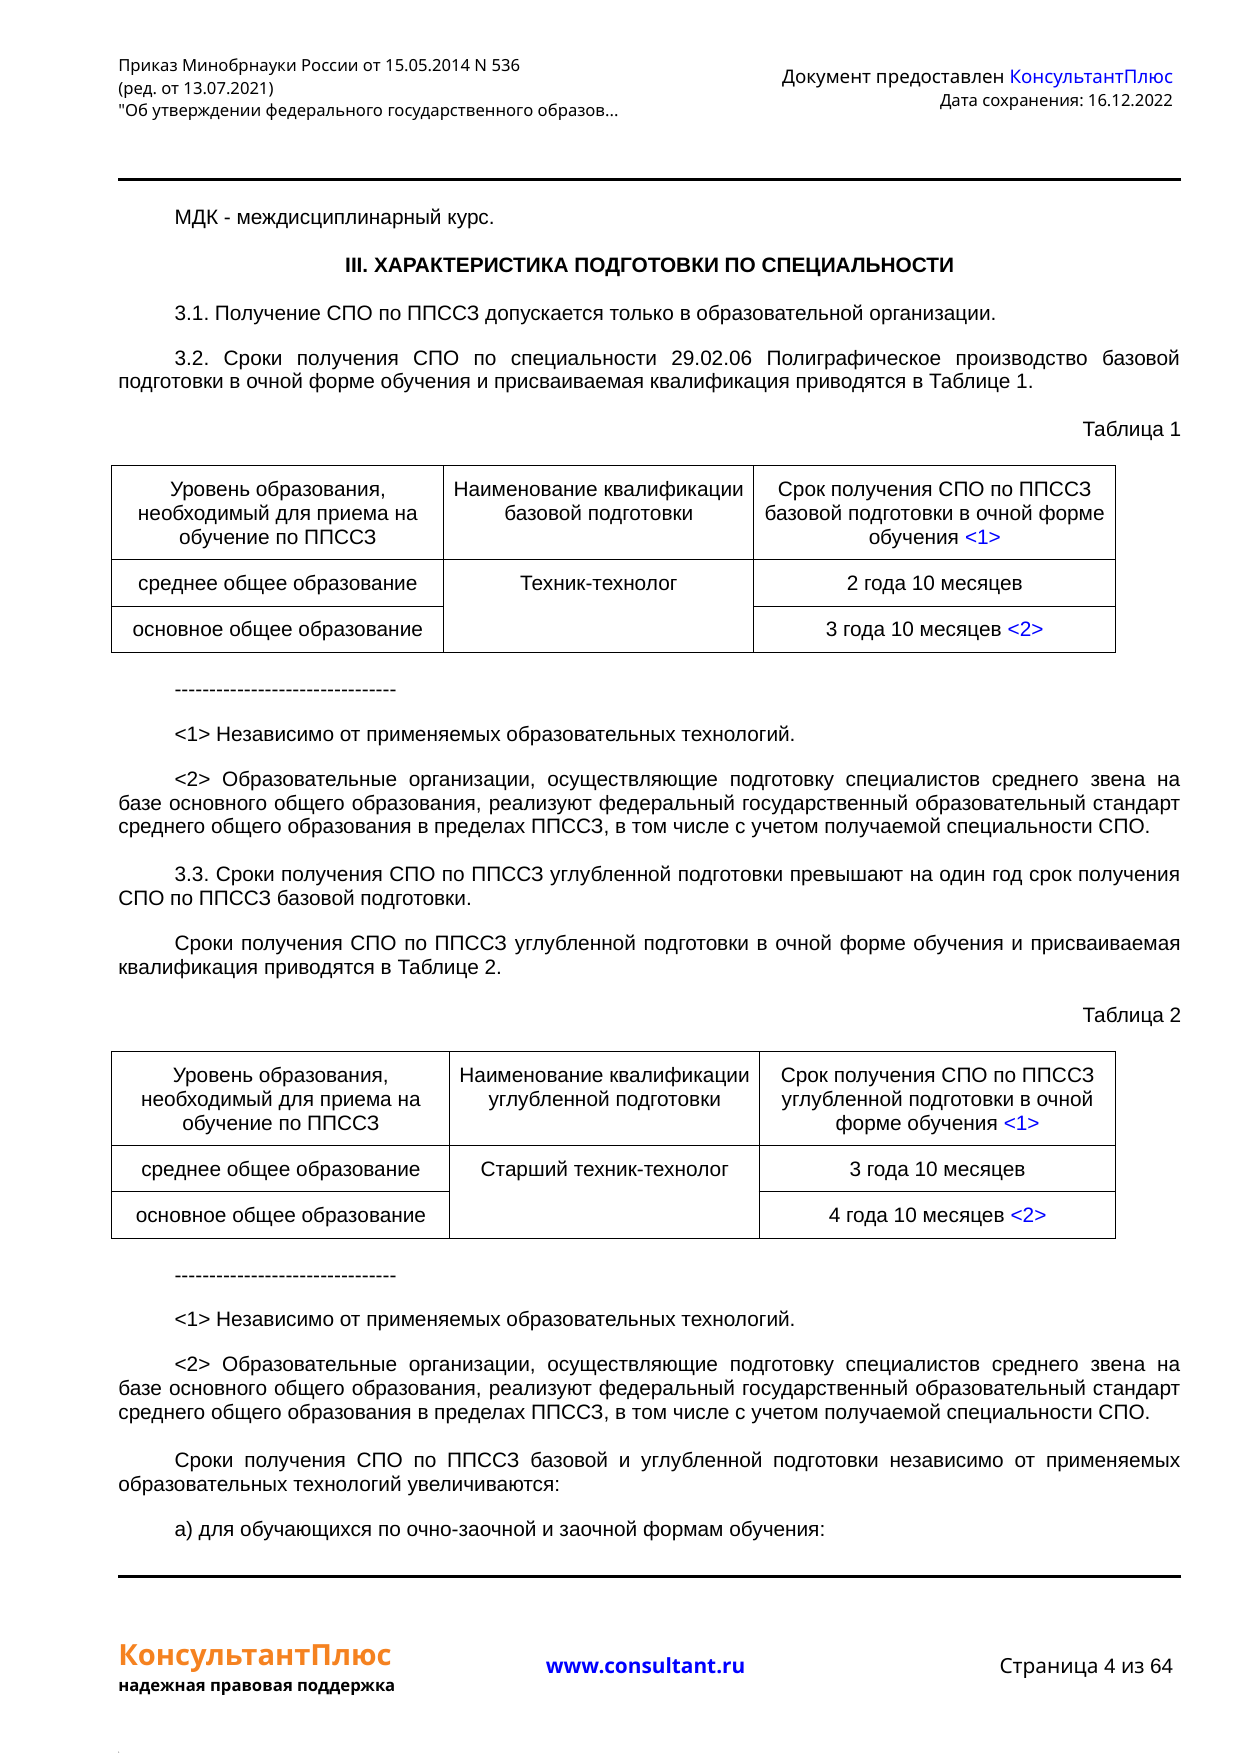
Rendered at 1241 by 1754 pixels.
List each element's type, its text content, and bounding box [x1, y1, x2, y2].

table_cell Техник-технолог [444, 560, 753, 652]
table_header Срок получения СПО по ППССЗ углубленной подготовки в очной форме обучения <1> [760, 1052, 1115, 1145]
table_cell среднее общее образование [112, 560, 443, 606]
text Сроки получения СПО по ППССЗ углубленной подготовки в очной форме обучения и присваиваемая квалификация приводятся в Таблице 2. [118, 931, 1181, 979]
text Таблица 1 [118, 417, 1181, 441]
text Таблица 2 [118, 1003, 1181, 1027]
text 3.1. Получение СПО по ППССЗ допускается только в образовательной организации. [118, 301, 1181, 324]
text -------------------------------- [118, 1262, 1181, 1286]
table_header Уровень образования, необходимый для приема на обучение по ППССЗ [112, 1052, 449, 1145]
table_header Уровень образования, необходимый для приема на обучение по ППССЗ [112, 466, 443, 559]
table_cell 2 года 10 месяцев [754, 560, 1115, 606]
text Сроки получения СПО по ППССЗ базовой и углубленной подготовки независимо от применяемых образовательных технологий увеличиваются: [118, 1448, 1181, 1496]
text <1> Независимо от применяемых образовательных технологий. [118, 1307, 1181, 1331]
table_header Наименование квалификации базовой подготовки [444, 466, 753, 559]
text МДК - междисциплинарный курс. [118, 205, 1181, 229]
table_cell 3 года 10 месяцев <2> [754, 607, 1115, 652]
text 3.2. Сроки получения СПО по специальности 29.02.06 Полиграфическое производство базовой подготовки в очной форме обучения и присваиваемая квалификация приводятся в Таблице 1. [118, 345, 1181, 393]
table_header Наименование квалификации углубленной подготовки [450, 1052, 759, 1145]
table_cell 4 года 10 месяцев <2> [760, 1192, 1115, 1237]
table_header Срок получения СПО по ППССЗ базовой подготовки в очной форме обучения <1> [754, 466, 1115, 559]
title III. ХАРАКТЕРИСТИКА ПОДГОТОВКИ ПО СПЕЦИАЛЬНОСТИ [118, 253, 1181, 277]
table_cell основное общее образование [112, 1192, 449, 1237]
table_cell основное общее образование [112, 607, 443, 652]
table_cell Старший техник-технолог [450, 1146, 759, 1237]
text <2> Образовательные организации, осуществляющие подготовку специалистов среднего звена на базе основного общего образования, реализуют федеральный государственный образовательный стандарт среднего общего образования в пределах ППССЗ, в том числе с учетом получаемой специальности СПО. [118, 1352, 1181, 1424]
text -------------------------------- [118, 677, 1181, 701]
text <2> Образовательные организации, осуществляющие подготовку специалистов среднего звена на базе основного общего образования, реализуют федеральный государственный образовательный стандарт среднего общего образования в пределах ППССЗ, в том числе с учетом получаемой специальности СПО. [118, 766, 1181, 838]
text а) для обучающихся по очно-заочной и заочной формам обучения: [118, 1517, 1181, 1541]
text 3.3. Сроки получения СПО по ППССЗ углубленной подготовки превышают на один год срок получения СПО по ППССЗ базовой подготовки. [118, 862, 1181, 910]
table_cell 3 года 10 месяцев [760, 1146, 1115, 1191]
text <1> Независимо от применяемых образовательных технологий. [118, 722, 1181, 746]
table_cell среднее общее образование [112, 1146, 449, 1191]
